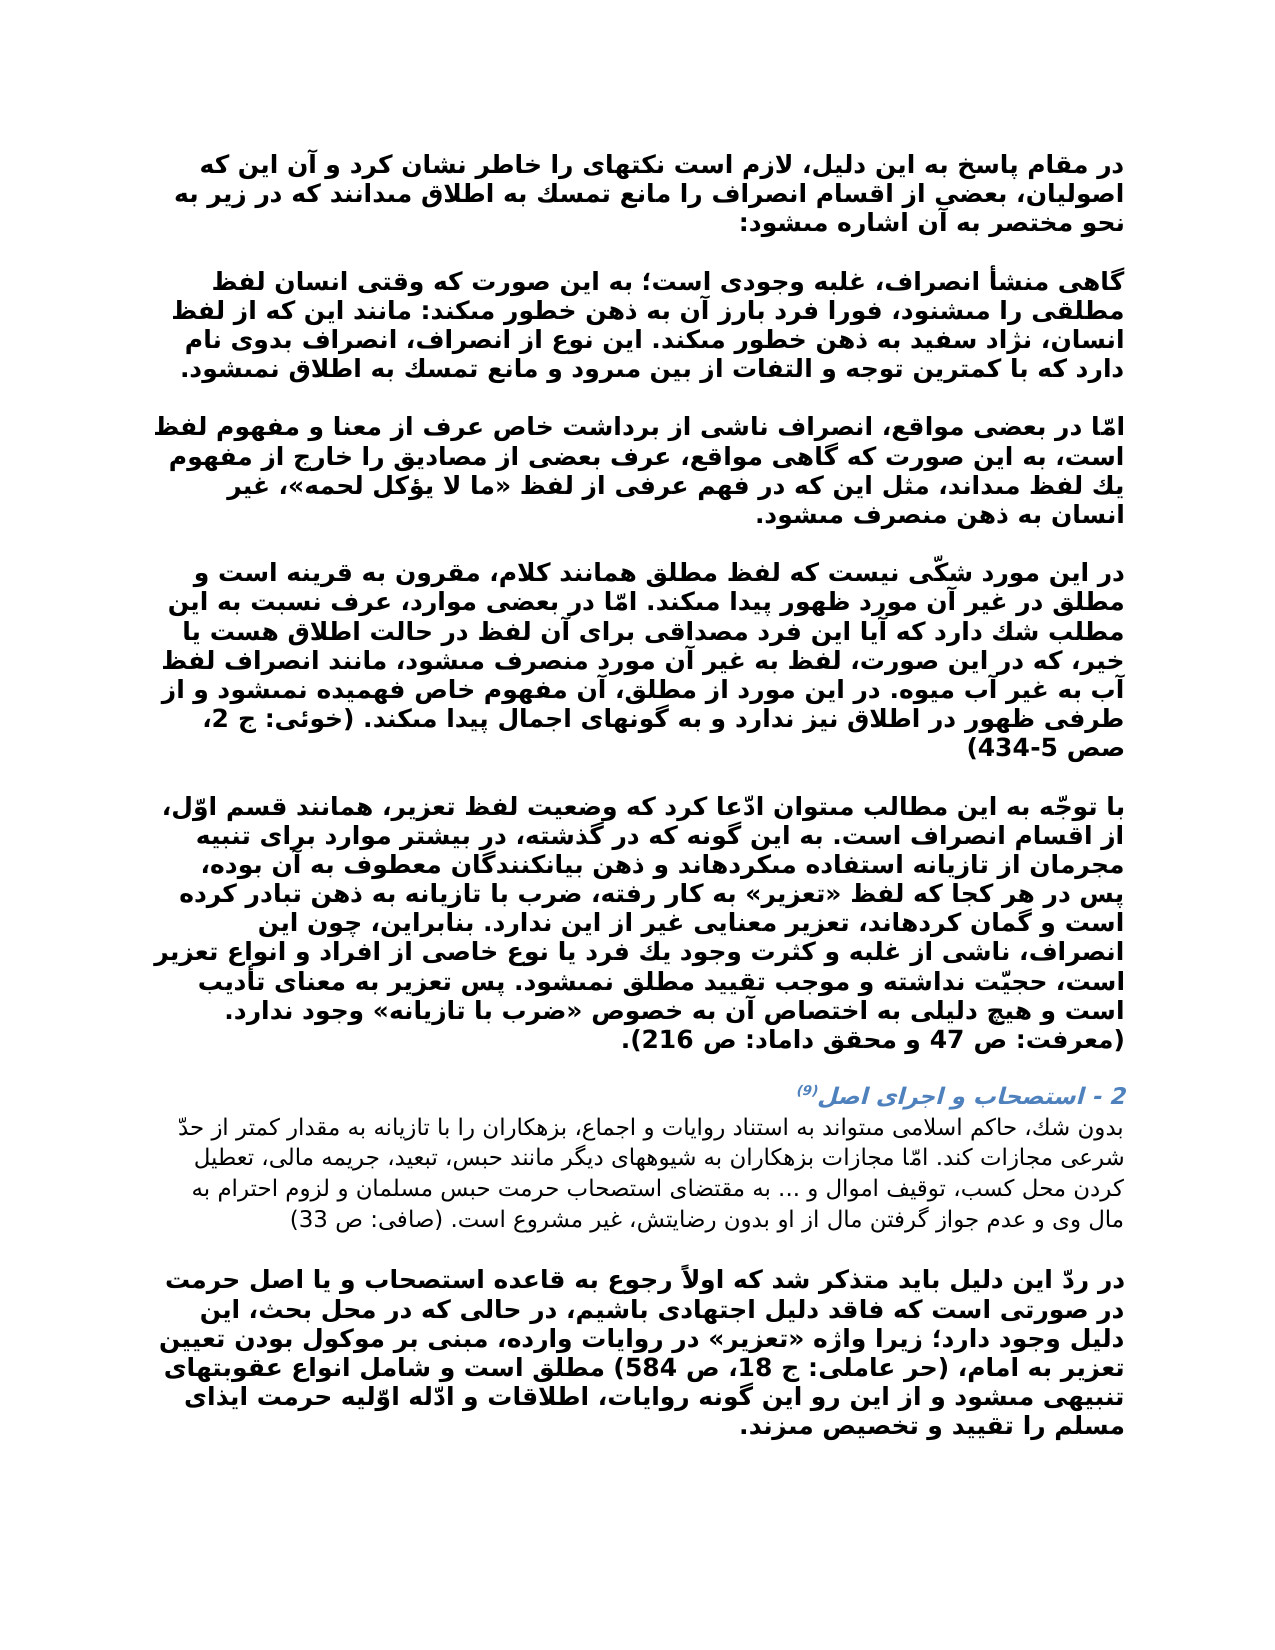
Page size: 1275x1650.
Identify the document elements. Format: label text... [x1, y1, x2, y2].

text با توجّه به اين مطالب مى‏توان ادّعا كرد كه وضعيت لفظ تعزير، همانند قسم اوّل، از اقسام انصراف است. به اين گونه كه در گذشته، در بيشتر موارد براى تنبيه مجرمان از تازيانه استفاده مى‏كرده‏اند و ذهن بيان‏كنندگان معطوف به آن بوده، پس در هر كجا كه لفظ «تعزير» به كار رفته، ضرب با تازيانه به ذهن تبادر كرده است و گمان كرده‏اند، تعزير معنايى غير از اين ندارد. بنابراين، چون اين انصراف، ناشى از غلبه و كثرت وجود يك فرد يا نوع خاصى از افراد و انواع تعزير است، حجيّت نداشته و موجب تقييد مطلق نمى‏شود. پس تعزير به معناى تأديب است و هيچ دليلى به اختصاص آن به خصوص «ضرب با تازيانه» وجود ندارد. (معرفت: ص 47 و محقق داماد: ص 216). [150, 792, 1125, 1054]
text در مقام پاسخ به اين دليل، لازم است نكته‏اى را خاطر نشان كرد و آن اين كه اصوليان، بعضى از اقسام انصراف را مانع تمسك به اطلاق مى‏دانند كه در زير به نحو مختصر به آن اشاره مى‏شود: [150, 150, 1125, 237]
text گاهى منشأ انصراف، غلبه وجودى است؛ به اين صورت كه وقتى انسان لفظ مطلقى را مى‏شنود، فورا فرد بارز آن به ذهن خطور مى‏كند: مانند اين كه از لفظ انسان، نژاد سفيد به ذهن خطور مى‏كند. اين نوع از انصراف، انصراف بدوى نام دارد كه با كمترين توجه و التفات از بين مى‏رود و مانع تمسك به اطلاق نمى‏شود. [150, 267, 1125, 383]
subtitle 2 - استصحاب و اجراى اصل(9) [150, 1083, 1125, 1110]
text در ردّ اين دليل بايد متذكر شد كه اولاً رجوع به قاعده استصحاب و يا اصل حرمت در صورتى است كه فاقد دليل اجتهادى باشيم، در حالى كه در محل بحث، اين دليل وجود دارد؛ زيرا واژه «تعزير» در روايات وارده، مبنى بر موكول بودن تعيين تعزير به امام، (حر عاملى: ج 18، ص 584) مطلق است و شامل انواع عقوبتهاى تنبيهى مى‏شود و از اين رو اين گونه روايات، اطلاقات و ادّله اوّليه حرمت ايذاى مسلم را تقييد و تخصيص مى‏زند. [150, 1266, 1125, 1441]
text بدون شك، حاكم اسلامى مى‏تواند به استناد روايات و اجماع، بزهكاران را با تازيانه به مقدار كمتر از حدّ شرعى مجازات كند. امّا مجازات بزهكاران به شيوه‏هاى ديگر مانند حبس، تبعيد، جريمه مالى، تعطيل كردن محل كسب، توقيف اموال و ... به مقتضاى استصحاب حرمت حبس مسلمان و لزوم احترام به مال وى و عدم جواز گرفتن مال از او بدون رضايتش، غير مشروع است. (صافى: ص 33) [150, 1114, 1125, 1232]
text در اين مورد شكّى نيست كه لفظ مطلق همانند كلام، مقرون به قرينه است و مطلق در غير آن مورد ظهور پيدا مى‏كند. امّا در بعضى موارد، عرف نسبت به اين مطلب شك دارد كه آيا اين فرد مصداقى براى آن لفظ در حالت اطلاق هست يا خير، كه در اين صورت، لفظ به غير آن مورد منصرف مى‏شود، مانند انصراف لفظ آب به غير آب ميوه. در اين مورد از مطلق، آن مفهوم خاص فهميده نمى‏شود و از طرفى ظهور در اطلاق نيز ندارد و به گونه‏اى اجمال پيدا مى‏كند. (خوئى: ج 2، صص 5-434) [150, 558, 1125, 762]
text امّا در بعضى مواقع، انصراف ناشى از برداشت خاص عرف از معنا و مفهوم لفظ است، به اين صورت كه گاهى مواقع، عرف بعضى از مصاديق را خارج از مفهوم يك لفظ مى‏داند، مثل اين كه در فهم عرفى از لفظ «ما لا يؤكل لحمه»، غير انسان به ذهن منصرف مى‏شود. [150, 412, 1125, 529]
